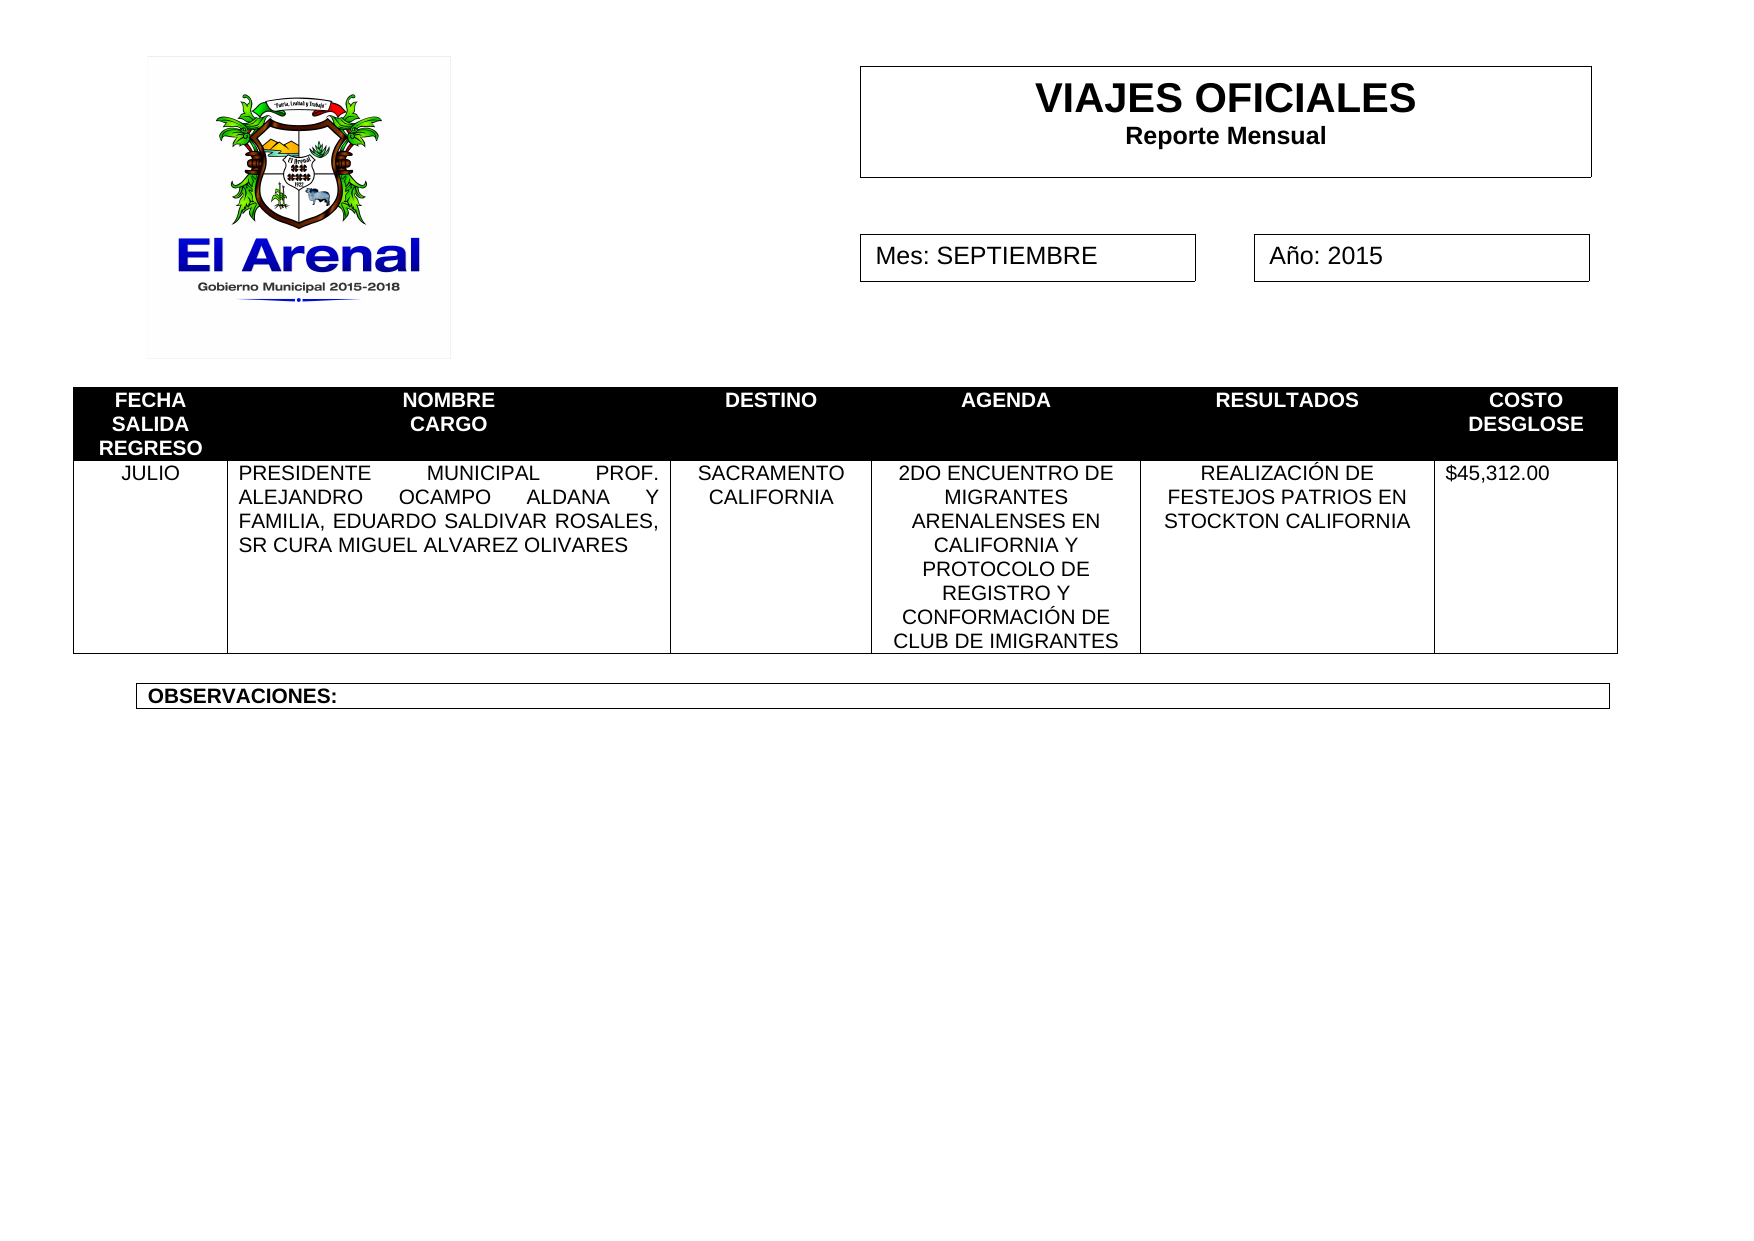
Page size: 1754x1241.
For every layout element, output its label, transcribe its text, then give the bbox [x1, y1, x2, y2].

table_cell JULIO [74, 461, 227, 653]
table_cell 2DO ENCUENTRO DE MIGRANTES ARENALENSES EN CALIFORNIA Y PROTOCOLO DE REGISTRO Y CONFORMACIÓN DE CLUB DE IMIGRANTES [872, 461, 1140, 653]
table_header COSTO DESGLOSE [1435, 388, 1617, 460]
table_header RESULTADOS [1141, 388, 1434, 460]
table_header NOMBRE CARGO [228, 388, 670, 460]
table_header OBSERVACIONES: [137, 684, 1609, 707]
table_cell $45,312.00 [1435, 461, 1617, 653]
table_header DESTINO [671, 388, 871, 460]
table_cell REALIZACIÓN DE FESTEJOS PATRIOS EN STOCKTON CALIFORNIA [1141, 461, 1434, 653]
table_header FECHA SALIDA REGRESO [74, 388, 227, 460]
table_header AGENDA [872, 388, 1140, 460]
table_cell PRESIDENTE MUNICIPAL PROF. ALEJANDRO OCAMPO ALDANA Y FAMILIA, EDUARDO SALDIVAR ROSALES, SR CURA MIGUEL ALVAREZ OLIVARES [228, 461, 670, 653]
table_cell SACRAMENTO CALIFORNIA [671, 461, 871, 653]
picture [147, 56, 451, 359]
